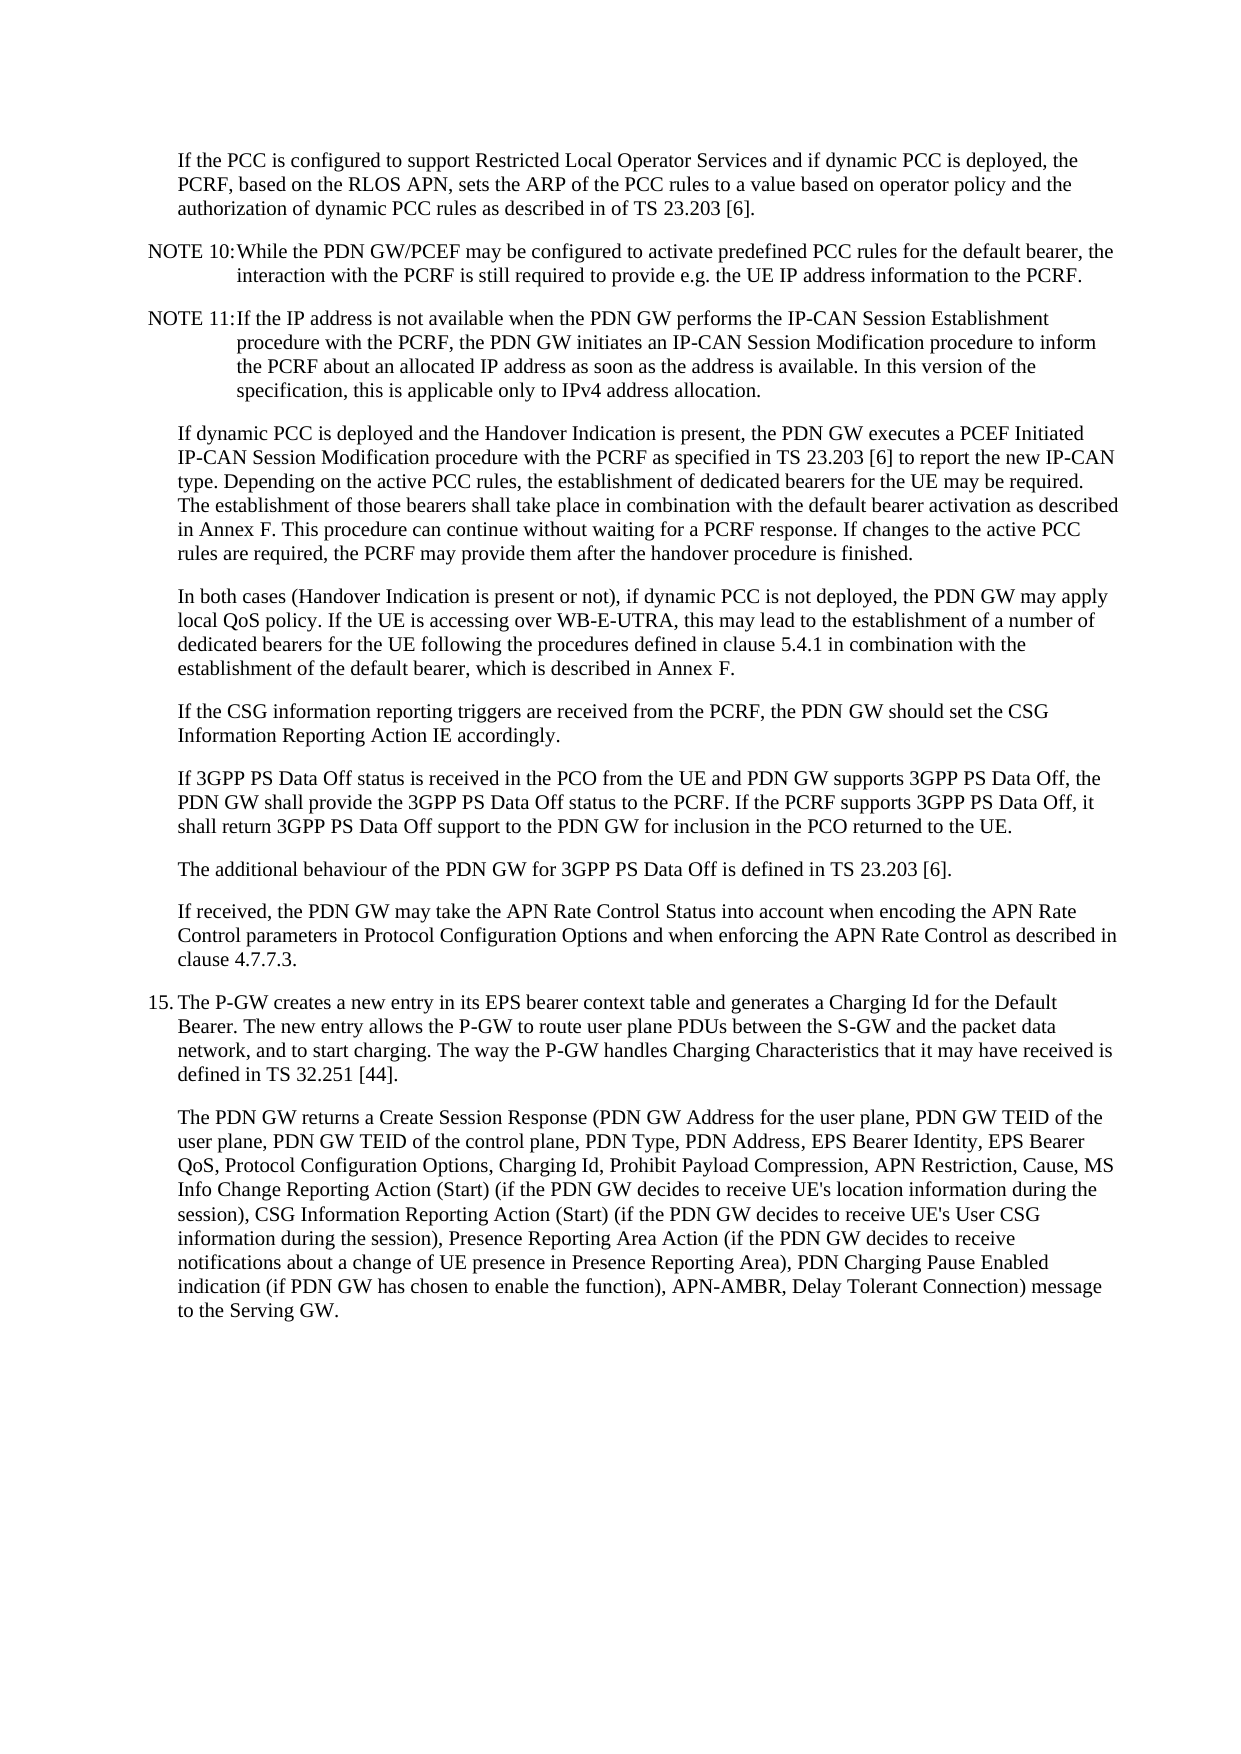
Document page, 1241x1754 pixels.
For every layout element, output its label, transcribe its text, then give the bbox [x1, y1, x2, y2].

text In both cases (Handover Indication is present or not), if dynamic PCC is not deployed, the PDN GW may apply local QoS policy. If the UE is accessing over WB-E-UTRA, this may lead to the establishment of a number of dedicated bearers for the UE following the procedures defined in clause 5.4.1 in combination with the establishment of the default bearer, which is described in Annex F. [148, 584, 1122, 680]
text The additional behaviour of the PDN GW for 3GPP PS Data Off is defined in TS 23.203 [6]. [148, 856, 1122, 881]
text If the CSG information reporting triggers are received from the PCRF, the PDN GW should set the CSG Information Reporting Action IE accordingly. [148, 699, 1122, 747]
text NOTE 10: While the PDN GW/PCEF may be configured to activate predefined PCC rules for the default bearer, the interaction with the PCRF is still required to provide e.g. the UE IP address information to the PCRF. [148, 239, 1122, 287]
text If dynamic PCC is deployed and the Handover Indication is present, the PDN GW executes a PCEF Initiated IP-CAN Session Modification procedure with the PCRF as specified in TS 23.203 [6] to report the new IP-CAN type. Depending on the active PCC rules, the establishment of dedicated bearers for the UE may be required. The establishment of those bearers shall take place in combination with the default bearer activation as described in Annex F. This procedure can continue without waiting for a PCRF response. If changes to the active PCC rules are required, the PCRF may provide them after the handover procedure is finished. [148, 421, 1122, 565]
text If 3GPP PS Data Off status is received in the PCO from the UE and PDN GW supports 3GPP PS Data Off, the PDN GW shall provide the 3GPP PS Data Off status to the PCRF. If the PCRF supports 3GPP PS Data Off, it shall return 3GPP PS Data Off support to the PDN GW for inclusion in the PCO returned to the UE. [148, 766, 1122, 838]
text 15. The P-GW creates a new entry in its EPS bearer context table and generates a Charging Id for the Default Bearer. The new entry allows the P-GW to route user plane PDUs between the S-GW and the packet data network, and to start charging. The way the P-GW handles Charging Characteristics that it may have received is defined in TS 32.251 [44]. [148, 990, 1122, 1086]
text The PDN GW returns a Create Session Response (PDN GW Address for the user plane, PDN GW TEID of the user plane, PDN GW TEID of the control plane, PDN Type, PDN Address, EPS Bearer Identity, EPS Bearer QoS, Protocol Configuration Options, Charging Id, Prohibit Payload Compression, APN Restriction, Cause, MS Info Change Reporting Action (Start) (if the PDN GW decides to receive UE's location information during the session), CSG Information Reporting Action (Start) (if the PDN GW decides to receive UE's User CSG information during the session), Presence Reporting Area Action (if the PDN GW decides to receive notifications about a change of UE presence in Presence Reporting Area), PDN Charging Pause Enabled indication (if PDN GW has chosen to enable the function), APN-AMBR, Delay Tolerant Connection) message to the Serving GW. [148, 1105, 1122, 1322]
text If received, the PDN GW may take the APN Rate Control Status into account when encoding the APN Rate Control parameters in Protocol Configuration Options and when enforcing the APN Rate Control as described in clause 4.7.7.3. [148, 899, 1122, 971]
text If the PCC is configured to support Restricted Local Operator Services and if dynamic PCC is deployed, the PCRF, based on the RLOS APN, sets the ARP of the PCC rules to a value based on operator policy and the authorization of dynamic PCC rules as described in of TS 23.203 [6]. [148, 148, 1122, 220]
text NOTE 11: If the IP address is not available when the PDN GW performs the IP-CAN Session Establishment procedure with the PCRF, the PDN GW initiates an IP-CAN Session Modification procedure to inform the PCRF about an allocated IP address as soon as the address is available. In this version of the specification, this is applicable only to IPv4 address allocation. [148, 306, 1122, 402]
